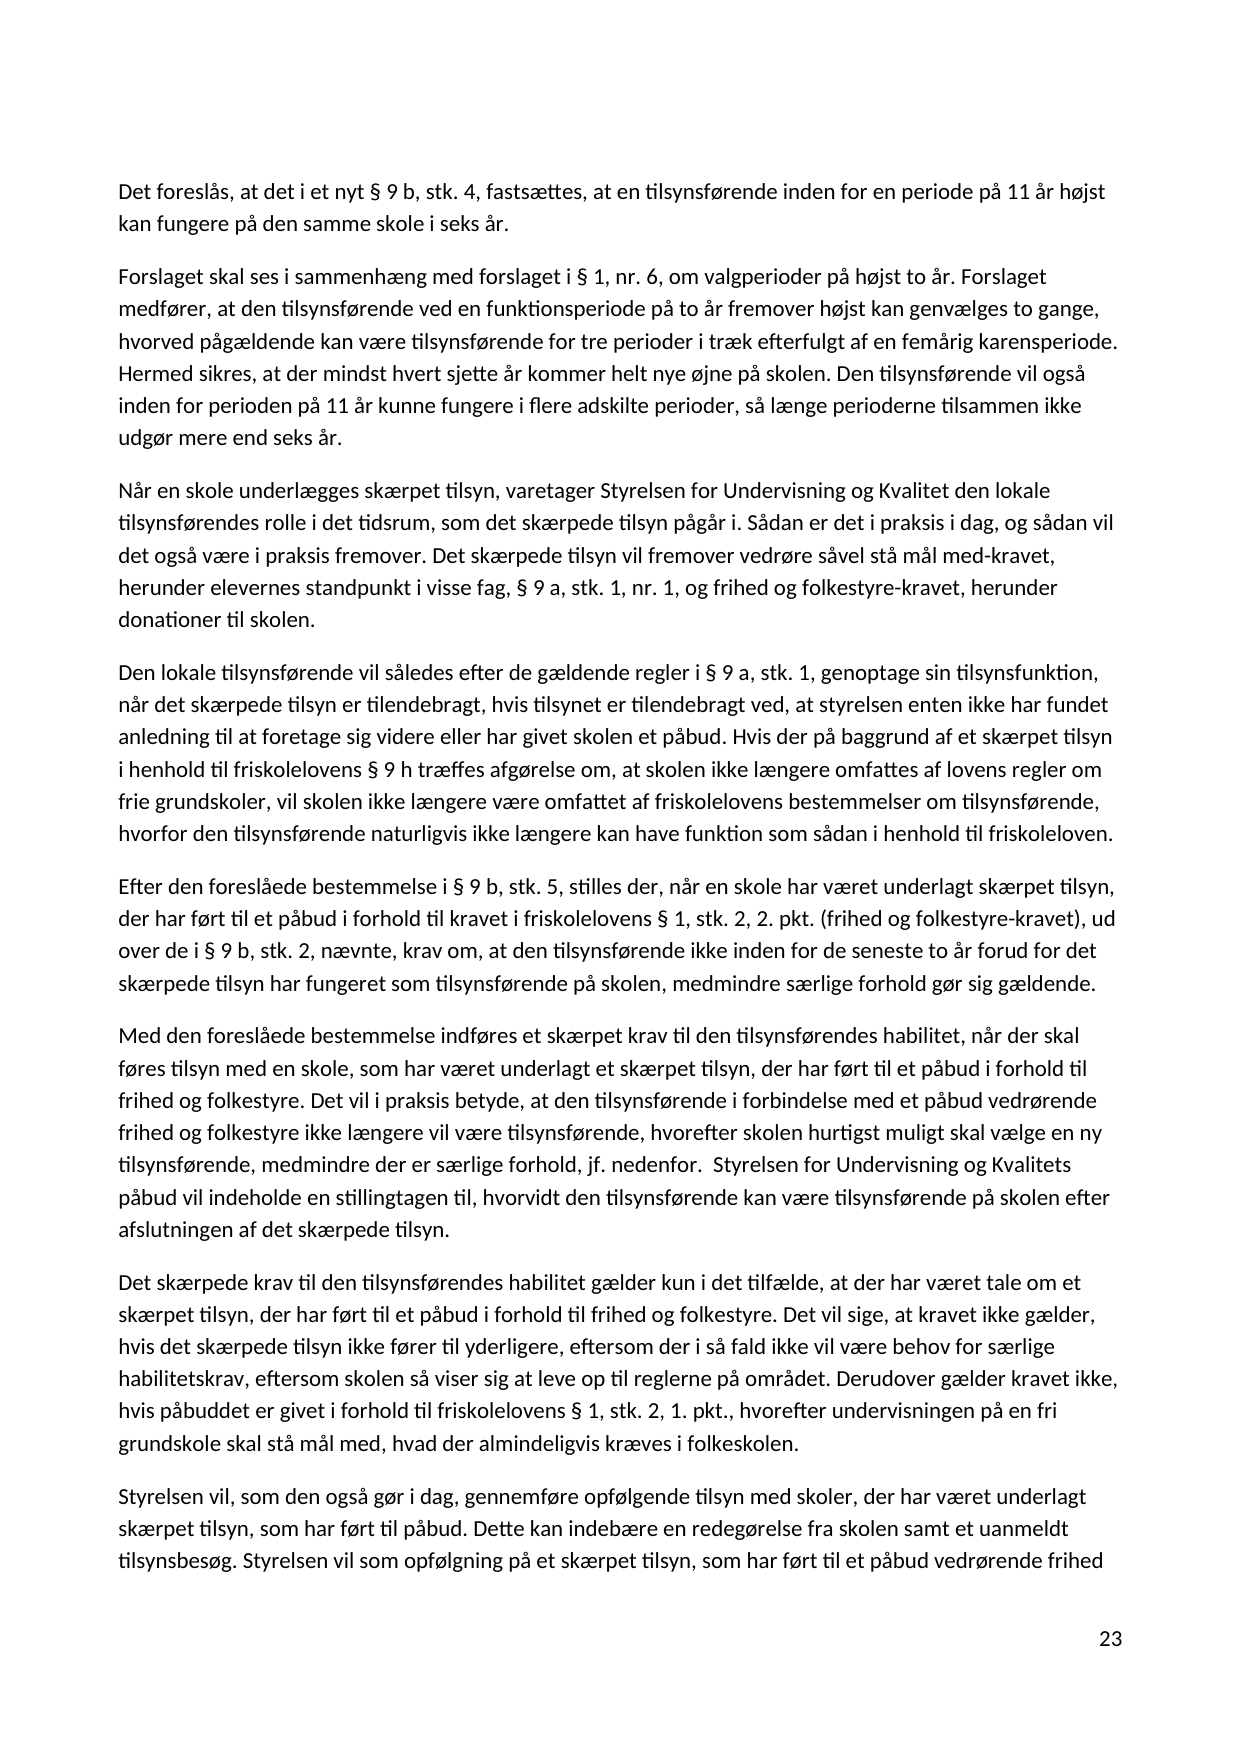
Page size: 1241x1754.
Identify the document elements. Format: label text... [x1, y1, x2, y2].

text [118, 1482, 1122, 1574]
text Med den foreslåede bestemmelse indføres et skærpet krav til den tilsynsførendes habilitet, når der skal føres tilsyn med en skole, som har været underlagt et skærpet tilsyn, der har ført til et påbud i forhold til frihed og folkestyre. Det vil i praksis betyde, at den tilsynsførende i forbindelse med et påbud vedrørende frihed og folkestyre ikke længere vil være tilsynsførende, hvorefter skolen hurtigst muligt skal vælge en ny tilsynsførende, medmindre der er særlige forhold, jf. nedenfor. Styrelsen for Undervisning og Kvalitets påbud vil indeholde en stillingtagen til, hvorvidt den tilsynsførende kan være tilsynsførende på skolen efter afslutningen af det skærpede tilsyn. [118, 1022, 1122, 1243]
text Den lokale tilsynsførende vil således efter de gældende regler i § 9 a, stk. 1, genoptage sin tilsynsfunktion, når det skærpede tilsyn er tilendebragt, hvis tilsynet er tilendebragt ved, at styrelsen enten ikke har fundet anledning til at foretage sig videre eller har givet skolen et påbud. Hvis der på baggrund af et skærpet tilsyn i henhold til friskolelovens § 9 h træffes afgørelse om, at skolen ikke længere omfattes af lovens regler om frie grundskoler, vil skolen ikke længere være omfattet af friskolelovens bestemmelser om tilsynsførende, hvorfor den tilsynsførende naturligvis ikke længere kan have funktion som sådan i henhold til friskoleloven. [118, 658, 1122, 847]
text Det foreslås, at det i et nyt § 9 b, stk. 4, fastsættes, at en tilsynsførende inden for en periode på 11 år højst kan fungere på den samme skole i seks år. [118, 177, 1122, 237]
text Forslaget skal ses i sammenhæng med forslaget i § 1, nr. 6, om valgperioder på højst to år. Forslaget medfører, at den tilsynsførende ved en funktionsperiode på to år fremover højst kan genvælges to gange, hvorved pågældende kan være tilsynsførende for tre perioder i træk efterfulgt af en femårig karensperiode. Hermed sikres, at der mindst hvert sjette år kommer helt nye øjne på skolen. Den tilsynsførende vil også inden for perioden på 11 år kunne fungere i flere adskilte perioder, så længe perioderne tilsammen ikke udgør mere end seks år. [118, 262, 1122, 451]
text Når en skole underlægges skærpet tilsyn, varetager Styrelsen for Undervisning og Kvalitet den lokale tilsynsførendes rolle i det tidsrum, som det skærpede tilsyn pågår i. Sådan er det i praksis i dag, og sådan vil det også være i praksis fremover. Det skærpede tilsyn vil fremover vedrøre såvel stå mål med-kravet, herunder elevernes standpunkt i visse fag, § 9 a, stk. 1, nr. 1, og frihed og folkestyre-kravet, herunder donationer til skolen. [118, 476, 1122, 633]
text Det skærpede krav til den tilsynsførendes habilitet gælder kun i det tilfælde, at der har været tale om et skærpet tilsyn, der har ført til et påbud i forhold til frihed og folkestyre. Det vil sige, at kravet ikke gælder, hvis det skærpede tilsyn ikke fører til yderligere, eftersom der i så fald ikke vil være behov for særlige habilitetskrav, eftersom skolen så viser sig at leve op til reglerne på området. Derudover gælder kravet ikke, hvis påbuddet er givet i forhold til friskolelovens § 1, stk. 2, 1. pkt., hvorefter undervisningen på en fri grundskole skal stå mål med, hvad der almindeligvis kræves i folkeskolen. [118, 1268, 1122, 1457]
text Efter den foreslåede bestemmelse i § 9 b, stk. 5, stilles der, når en skole har været underlagt skærpet tilsyn, der har ført til et påbud i forhold til kravet i friskolelovens § 1, stk. 2, 2. pkt. (frihed og folkestyre-kravet), ud over de i § 9 b, stk. 2, nævnte, krav om, at den tilsynsførende ikke inden for de seneste to år forud for det skærpede tilsyn har fungeret som tilsynsførende på skolen, medmindre særlige forhold gør sig gældende. [118, 872, 1122, 997]
